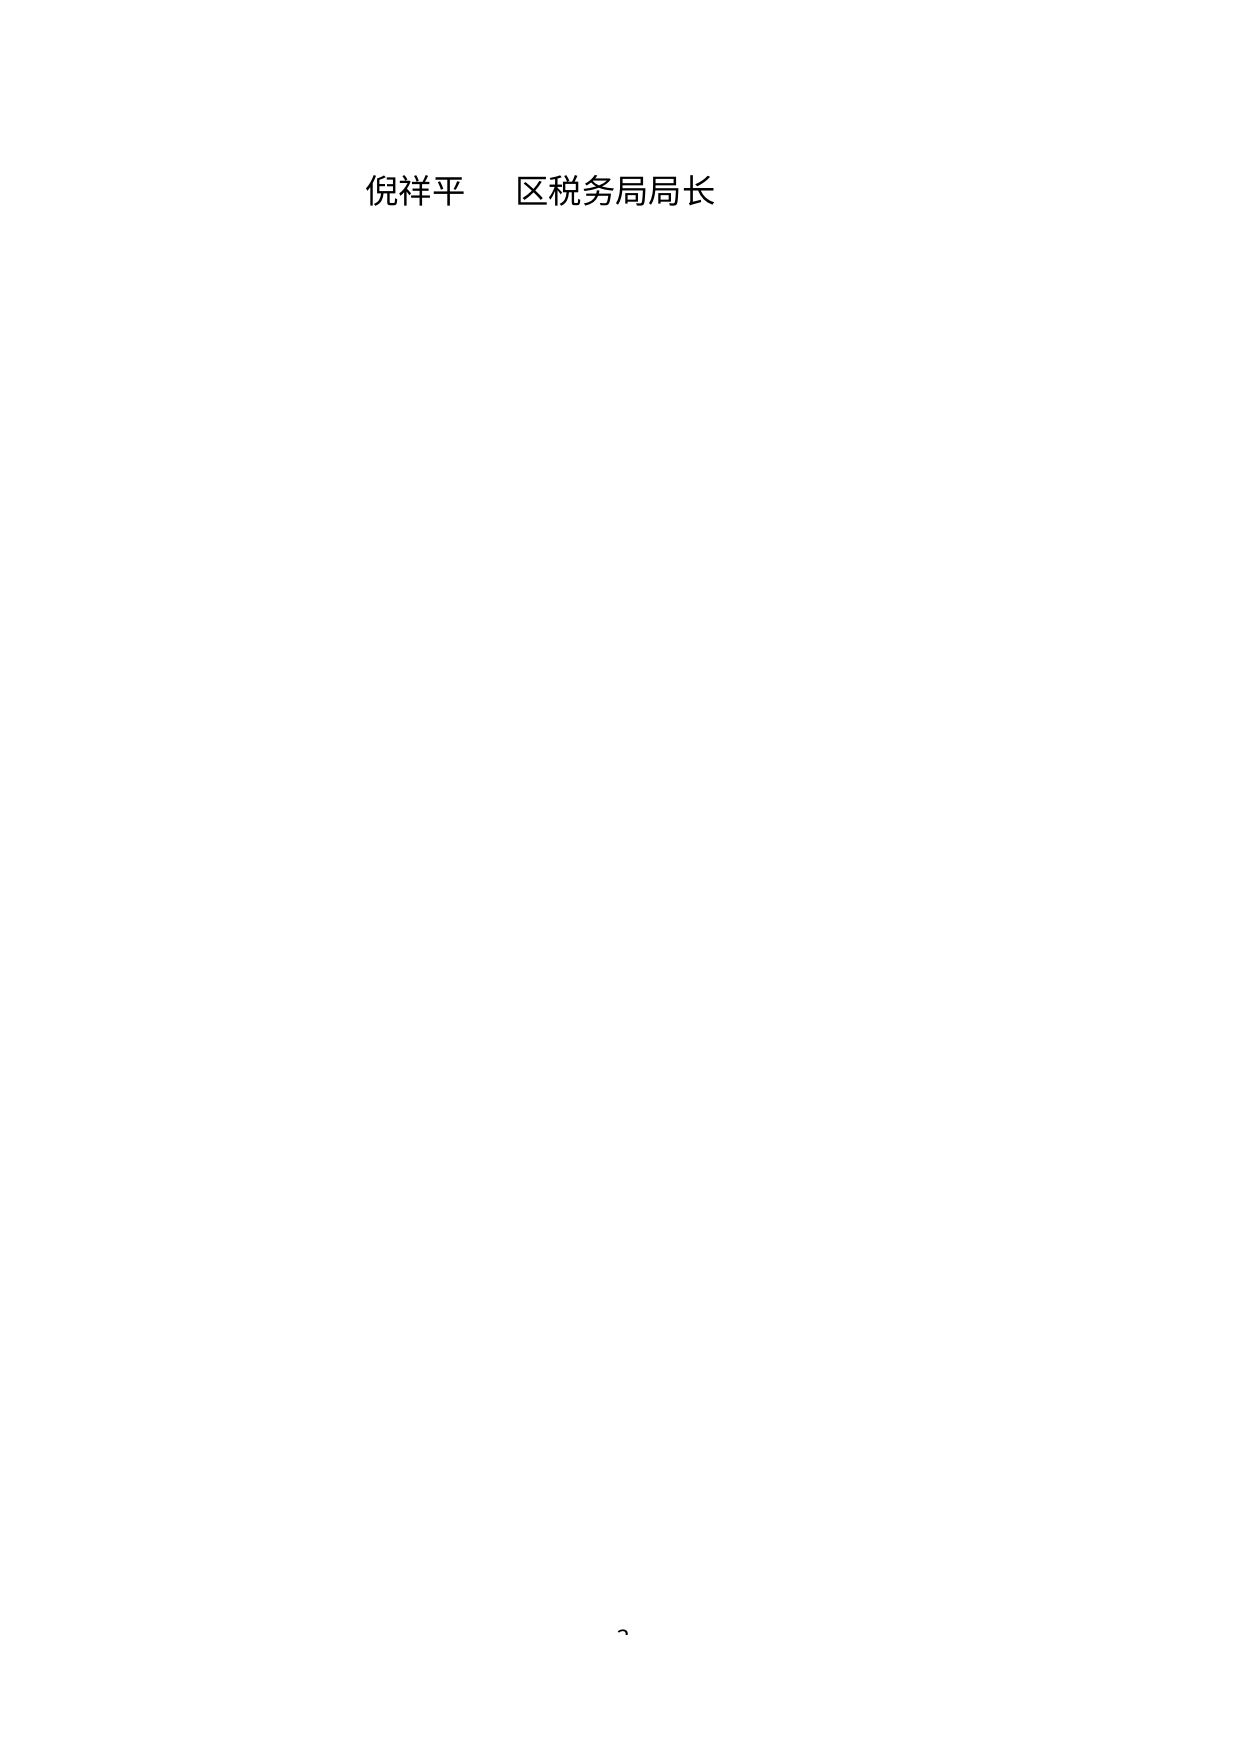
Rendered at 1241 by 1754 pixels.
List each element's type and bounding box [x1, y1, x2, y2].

text [365, 164, 816, 213]
